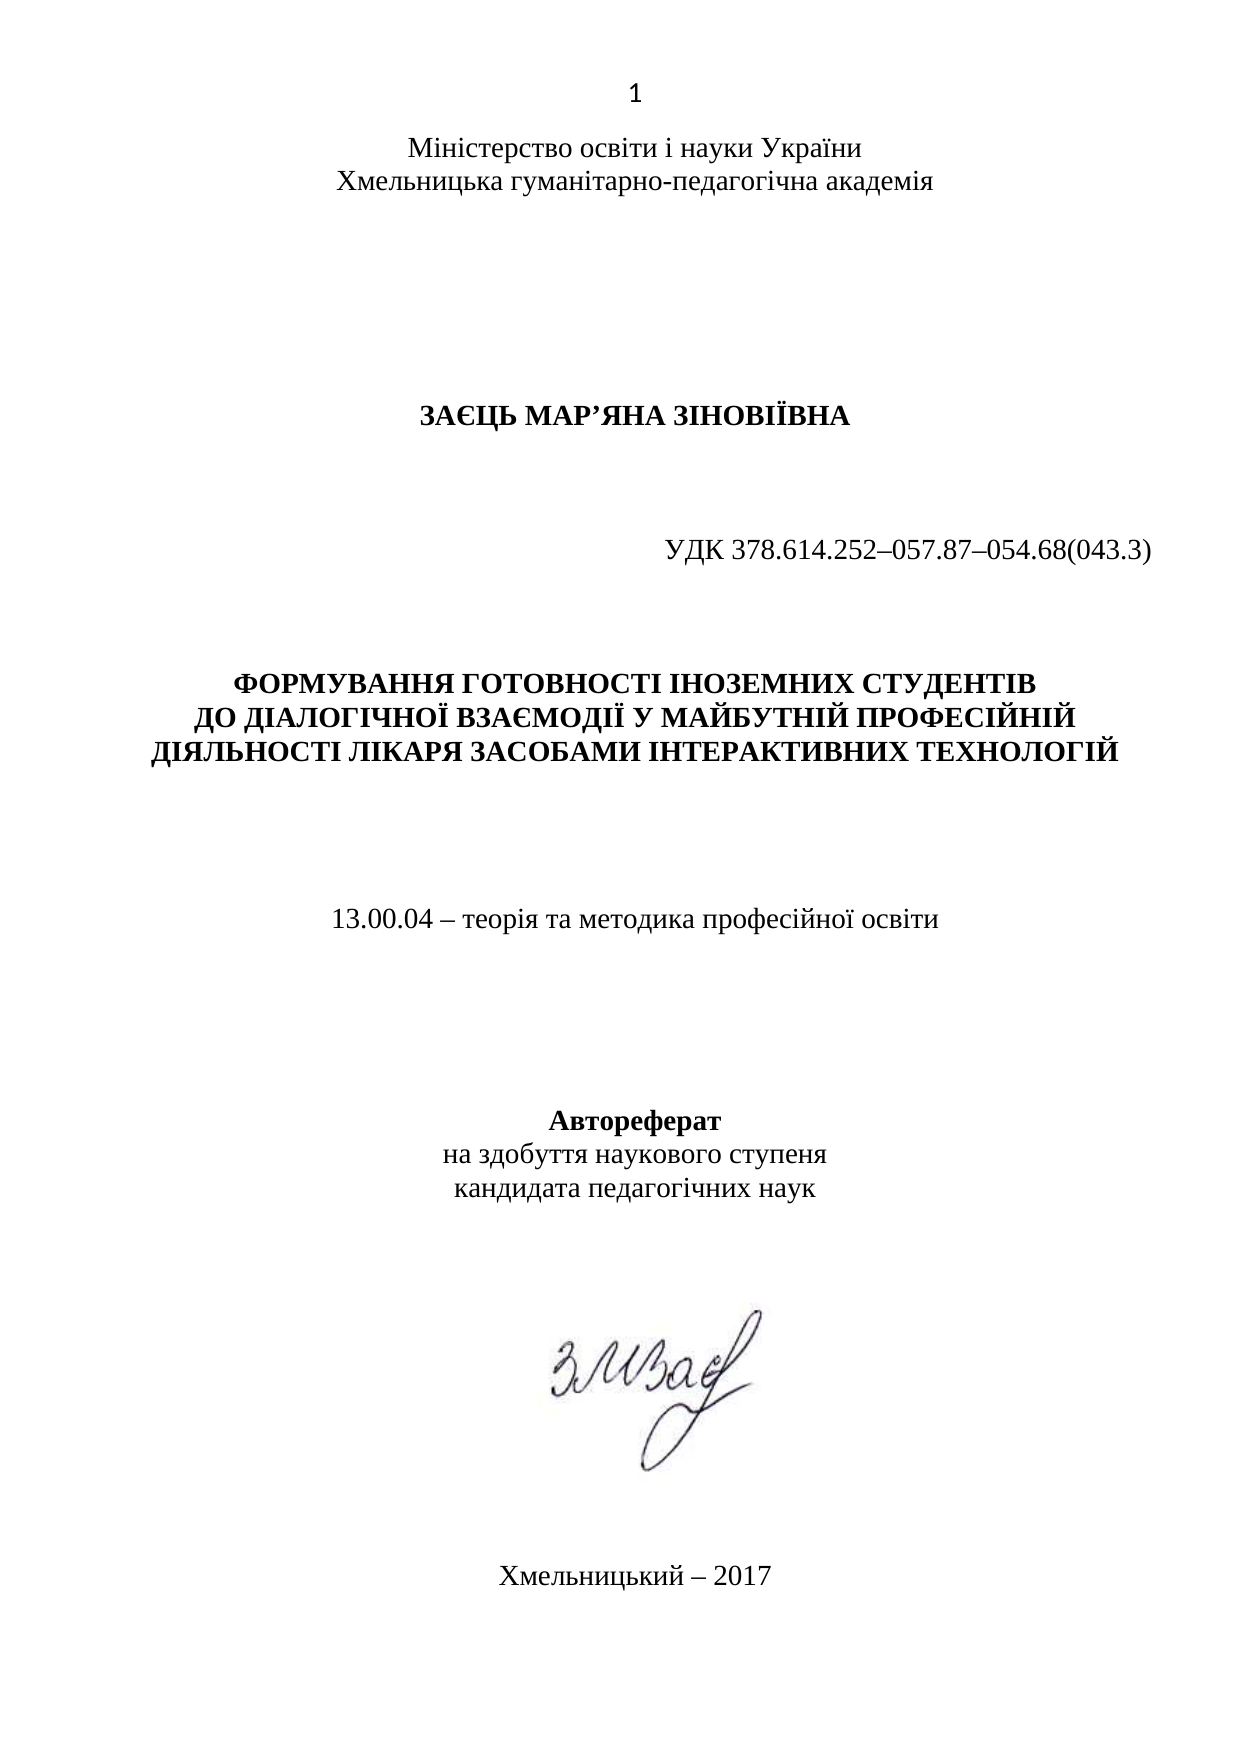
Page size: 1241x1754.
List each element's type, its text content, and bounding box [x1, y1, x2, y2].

text Міністерство освіти і науки України [118, 130, 1152, 163]
text 13.00.04 – теорія та методика професійної освіти [118, 901, 1152, 935]
text кандидата педагогічних наук [118, 1170, 1152, 1203]
text Хмельницький – 2017 [118, 1558, 1152, 1592]
text Автореферат [118, 1103, 1152, 1136]
text ФОРМУВАННЯ ГОТОВНОСТІ ІНОЗЕМНИХ СТУДЕНТІВ [118, 667, 1152, 700]
picture [493, 1236, 812, 1490]
text на здобуття наукового ступеня [118, 1136, 1152, 1170]
text УДК 378.614.252–057.87–054.68(043.3) [118, 532, 1152, 566]
text Хмельницька гуманітарно-педагогічна академія [118, 163, 1152, 197]
text ДО ДІАЛОГІЧНОЇ ВЗАЄМОДІЇ У МАЙБУТНІЙ ПРОФЕСІЙНІЙ ДІЯЛЬНОСТІ ЛІКАРЯ ЗАСОБАМИ ІНТЕРАКТИВНИХ ТЕХНОЛОГІЙ [118, 700, 1152, 767]
text ЗАЄЦЬ МАР’ЯНА ЗІНОВІЇВНА [118, 398, 1152, 432]
